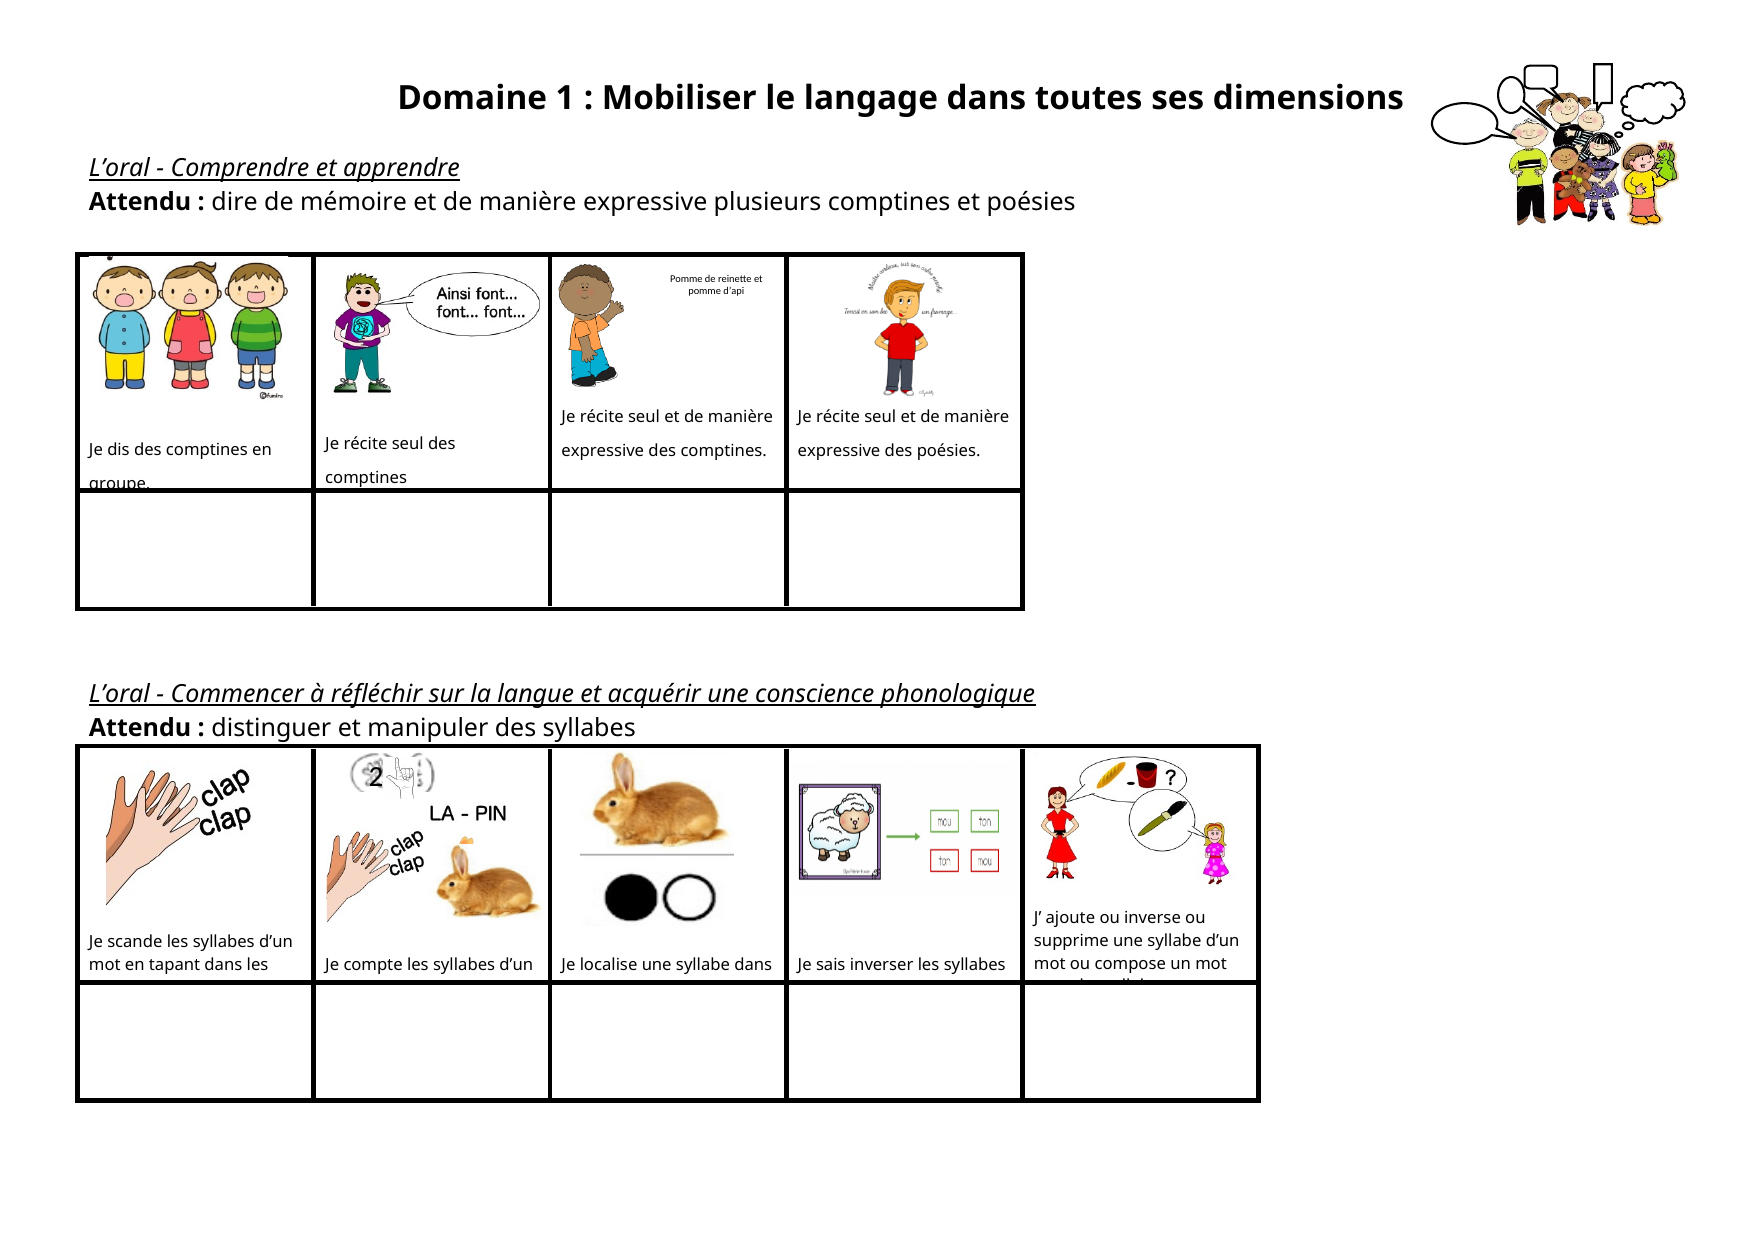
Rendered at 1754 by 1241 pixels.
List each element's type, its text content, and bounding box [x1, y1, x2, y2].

picture [792, 763, 1016, 897]
table_cell [80, 985, 311, 1098]
table_cell [316, 493, 548, 606]
table_cell [789, 985, 1020, 1098]
table_cell [552, 493, 784, 606]
text L’oral - Commencer à réfléchir sur la langue et acquérir une conscience phonologique [89, 676, 1713, 710]
text Domaine 1 : Mobiliser le langage dans toutes ses dimensions [89, 74, 1713, 119]
table_header J’ ajoute ou inverse ou supprime une syllabe d’un mot ou compose un mot avec des syllabes. [1025, 748, 1256, 980]
text L’oral - Comprendre et apprendre [89, 150, 1713, 184]
table_cell [316, 985, 548, 1098]
table_header Je dis des comptines en groupe. [80, 257, 311, 488]
picture [105, 756, 257, 906]
table_cell [552, 985, 784, 1098]
picture [88, 256, 289, 404]
table_header Je sais inverser les syllabes d’un mot. [789, 748, 1022, 980]
text Attendu : dire de mémoire et de manière expressive plusieurs comptines et poésies [89, 184, 1713, 218]
table_cell [789, 493, 1020, 606]
text Attendu : distinguer et manipuler des syllabes [89, 710, 1713, 744]
table_header Je récite seul des comptines [316, 257, 548, 488]
picture [326, 757, 544, 923]
picture [842, 252, 959, 398]
picture [558, 264, 624, 387]
table_cell [1025, 985, 1256, 1098]
table_header Je scande les syllabes d’un mot en tapant dans les mains. [80, 748, 314, 980]
table_header Je localise une syllabe dans un mot. [552, 748, 786, 980]
table_header Je récite seul et de manière expressive des comptines. [552, 257, 784, 488]
picture [579, 750, 734, 926]
picture [1508, 218, 1679, 228]
picture [1034, 752, 1249, 887]
table_header Je récite seul et de manière expressive des poésies. [789, 257, 1020, 488]
table_header Je compte les syllabes d’un mot. [316, 748, 550, 980]
picture [318, 258, 547, 402]
table_cell [80, 493, 311, 606]
picture [1508, 119, 1679, 150]
